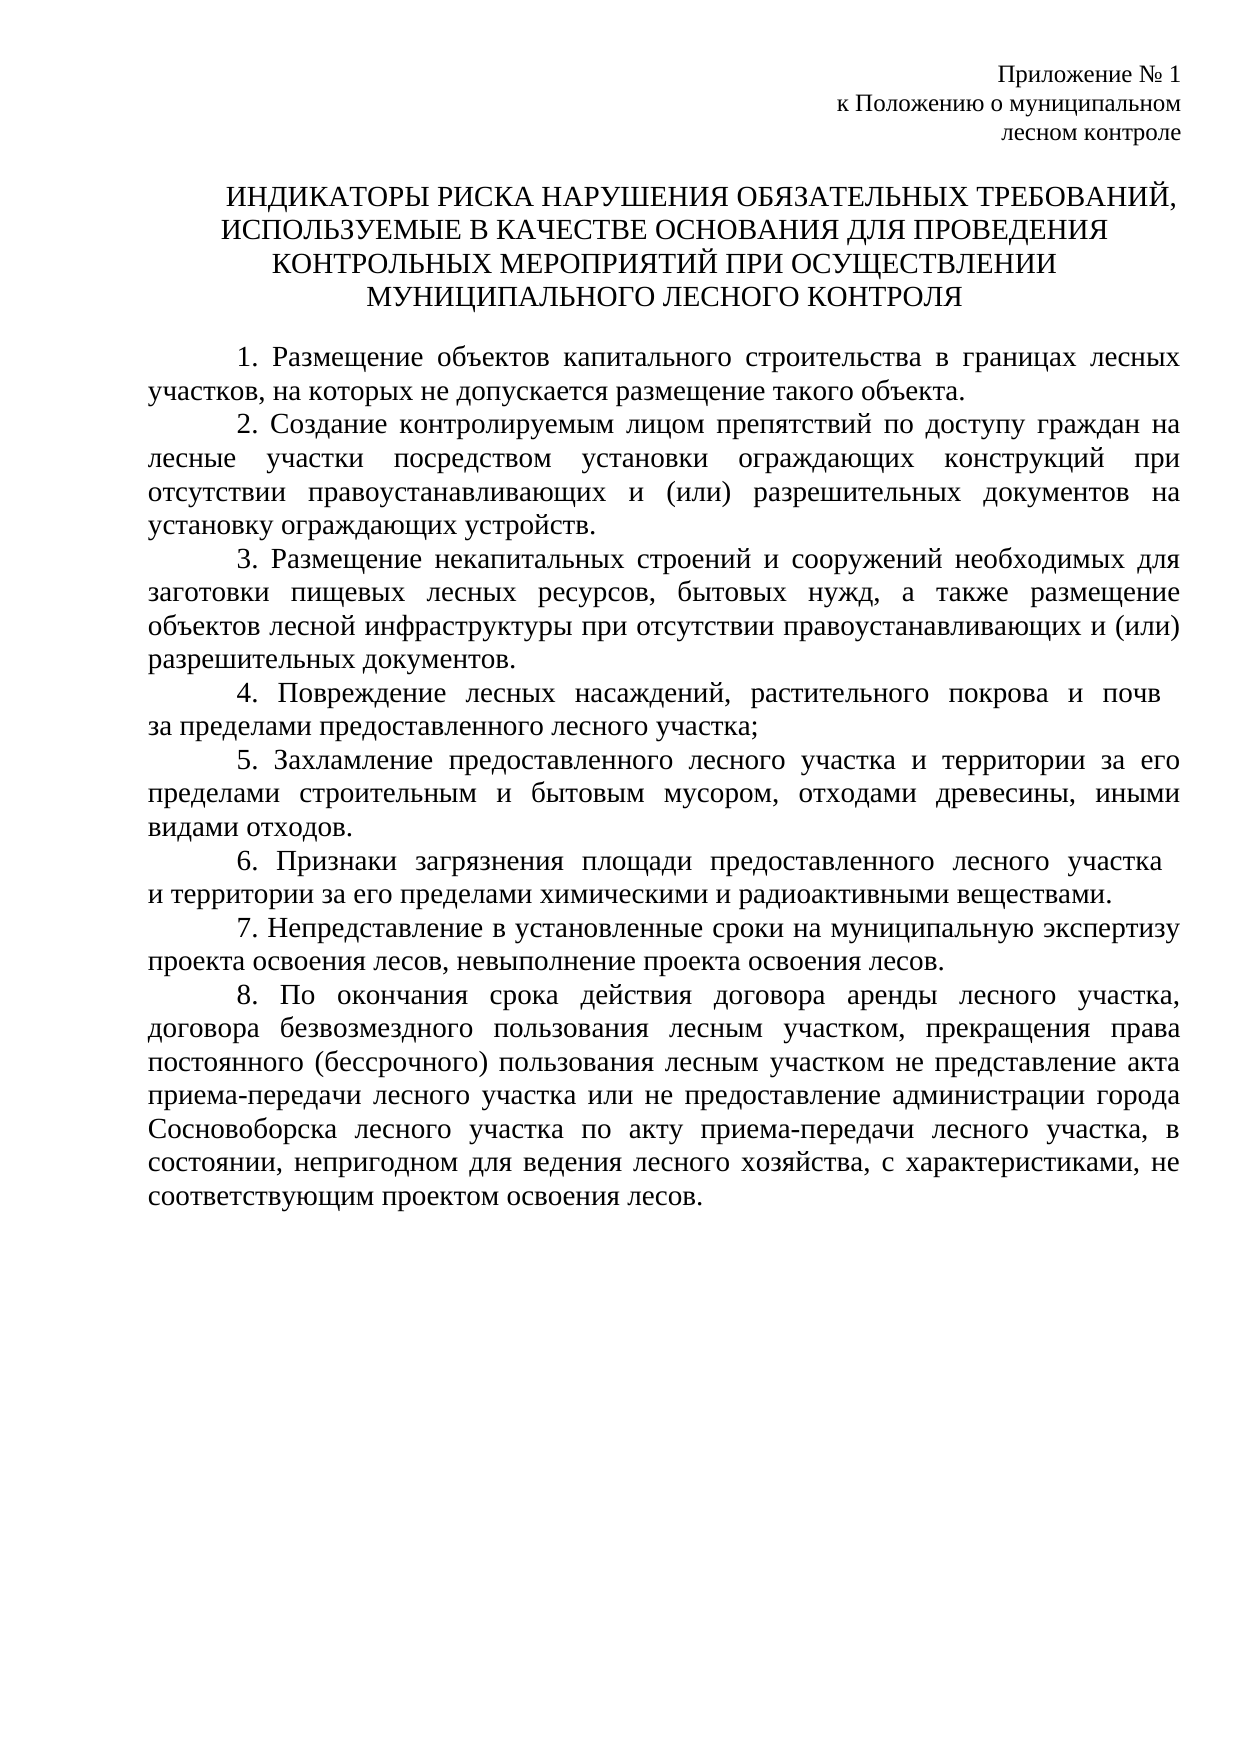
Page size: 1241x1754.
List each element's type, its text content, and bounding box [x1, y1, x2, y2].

text лесном контроле [148, 117, 1181, 145]
text 3. Размещение некапитальных строений и сооружений необходимых для заготовки пищевых лесных ресурсов, бытовых нужд, а также размещение объектов лесной инфраструктуры при отсутствии правоустанавливающих и (или) разрешительных документов. [148, 541, 1181, 675]
text 8. По окончания срока действия договора аренды лесного участка, договора безвозмездного пользования лесным участком, прекращения права постоянного (бессрочного) пользования лесным участком не представление акта приема-передачи лесного участка или не предоставление администрации города Сосновоборска лесного участка по акту приема-передачи лесного участка, в состоянии, непригодном для ведения лесного хозяйства, с характеристиками, не соответствующим проектом освоения лесов. [148, 977, 1181, 1212]
text 5. Захламление предоставленного лесного участка и территории за его пределами строительным и бытовым мусором, отходами древесины, иными видами отходов. [148, 742, 1181, 843]
text 6. Признаки загрязнения площади предоставленного лесного участка и территории за его пределами химическими и радиоактивными веществами. [148, 843, 1181, 910]
text 1. Размещение объектов капитального строительства в границах лесных участков, на которых не допускается размещение такого объекта. [148, 339, 1181, 407]
text 4. Повреждение лесных насаждений, растительного покрова и почв за пределами предоставленного лесного участка; [148, 675, 1181, 742]
text 7. Непредставление в установленные сроки на муниципальную экспертизу проекта освоения лесов, невыполнение проекта освоения лесов. [148, 910, 1181, 977]
text к Положению о муниципальном [148, 88, 1181, 117]
text ИНДИКАТОРЫ РИСКА НАРУШЕНИЯ ОБЯЗАТЕЛЬНЫХ ТРЕБОВАНИЙ, ИСПОЛЬЗУЕМЫЕ В КАЧЕСТВЕ ОСНОВАНИЯ ДЛЯ ПРОВЕДЕНИЯ КОНТРОЛЬНЫХ МЕРОПРИЯТИЙ ПРИ ОСУЩЕСТВЛЕНИИ МУНИЦИПАЛЬНОГО ЛЕСНОГО КОНТРОЛЯ [148, 179, 1181, 313]
text Приложение № 1 [148, 59, 1181, 88]
text 2. Создание контролируемым лицом препятствий по доступу граждан на лесные участки посредством установки ограждающих конструкций при отсутствии правоустанавливающих и (или) разрешительных документов на установку ограждающих устройств. [148, 407, 1181, 541]
